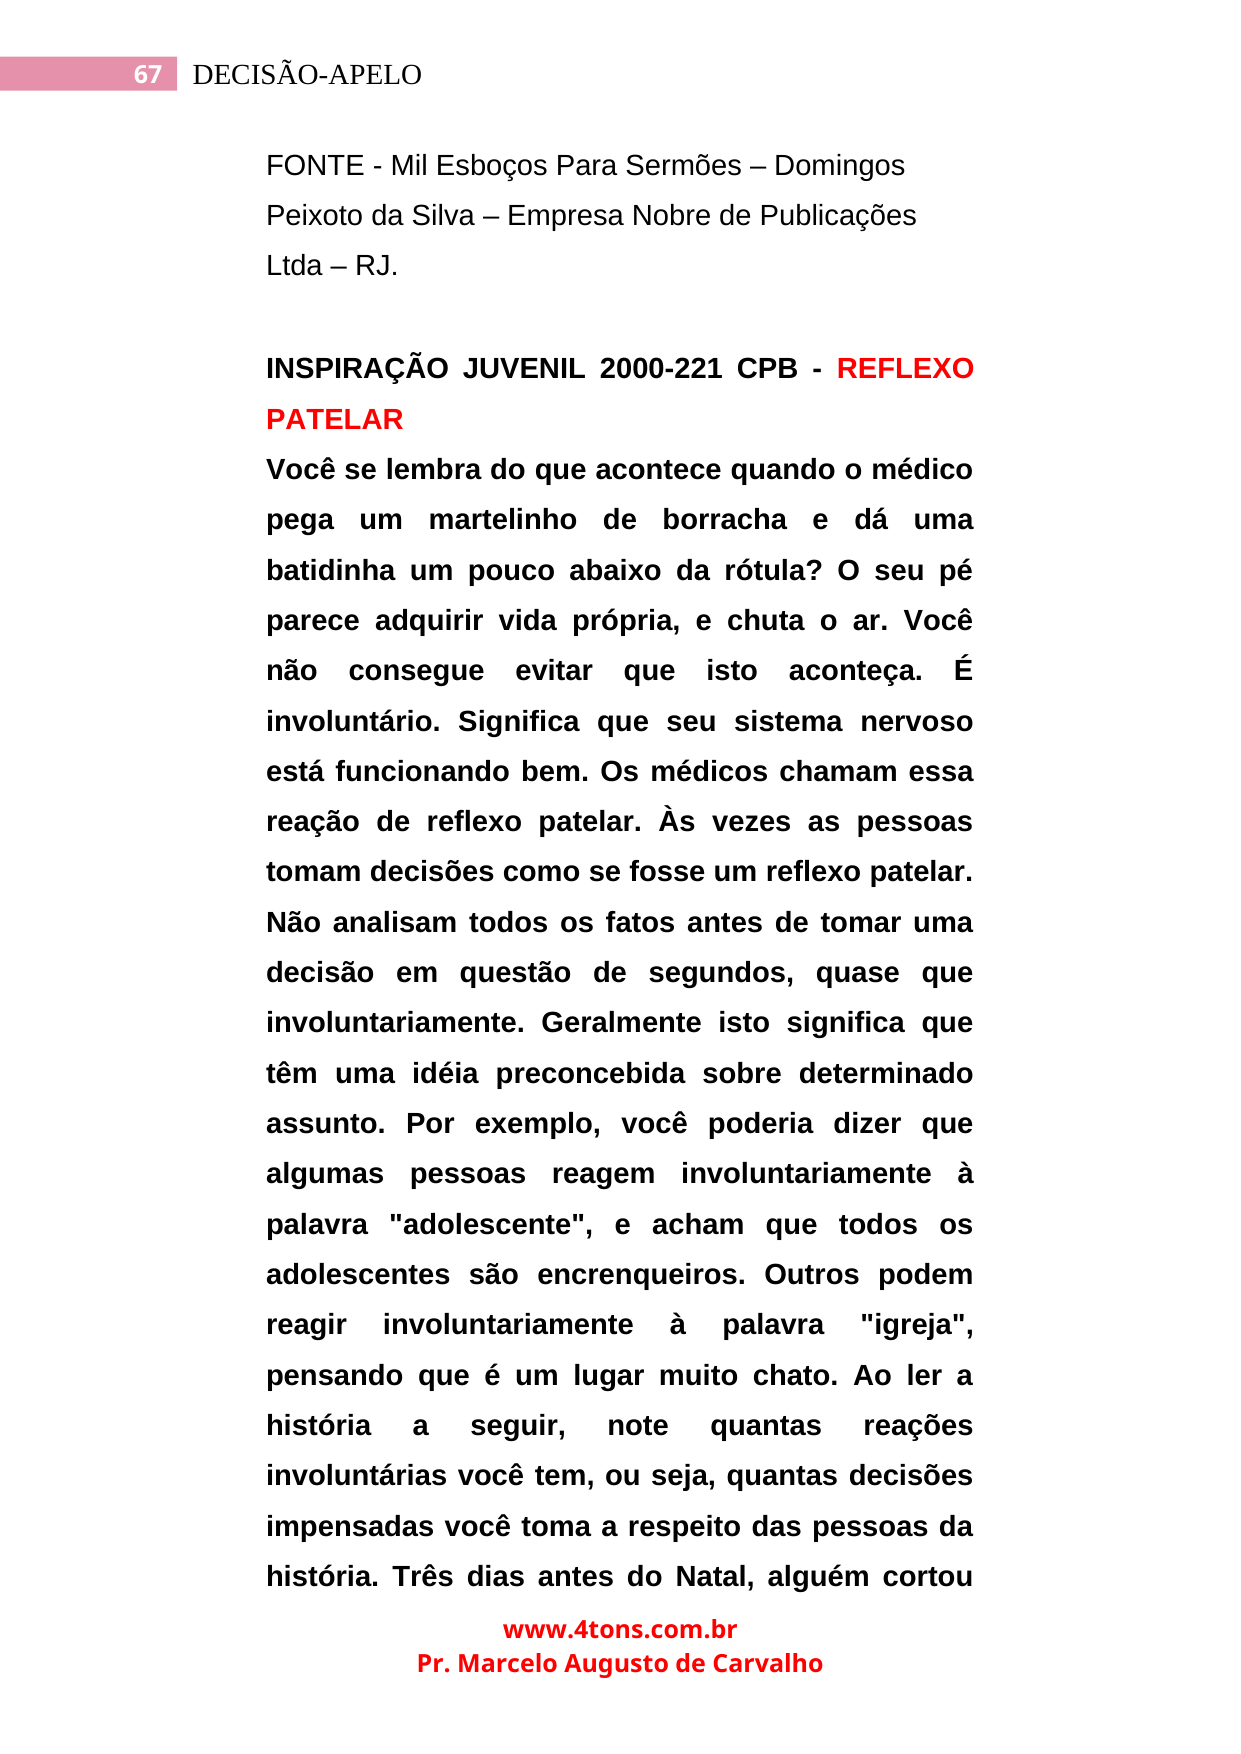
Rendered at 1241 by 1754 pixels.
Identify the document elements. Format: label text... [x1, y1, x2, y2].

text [266, 452, 974, 1592]
text FONTE - Mil Esboços Para Sermões – Domingos Peixoto da Silva – Empresa Nobre de Publicações Ltda – RJ. [266, 148, 974, 282]
text INSPIRAÇÃO JUVENIL 2000-221 CPB - REFLEXO PATELAR [266, 351, 974, 435]
